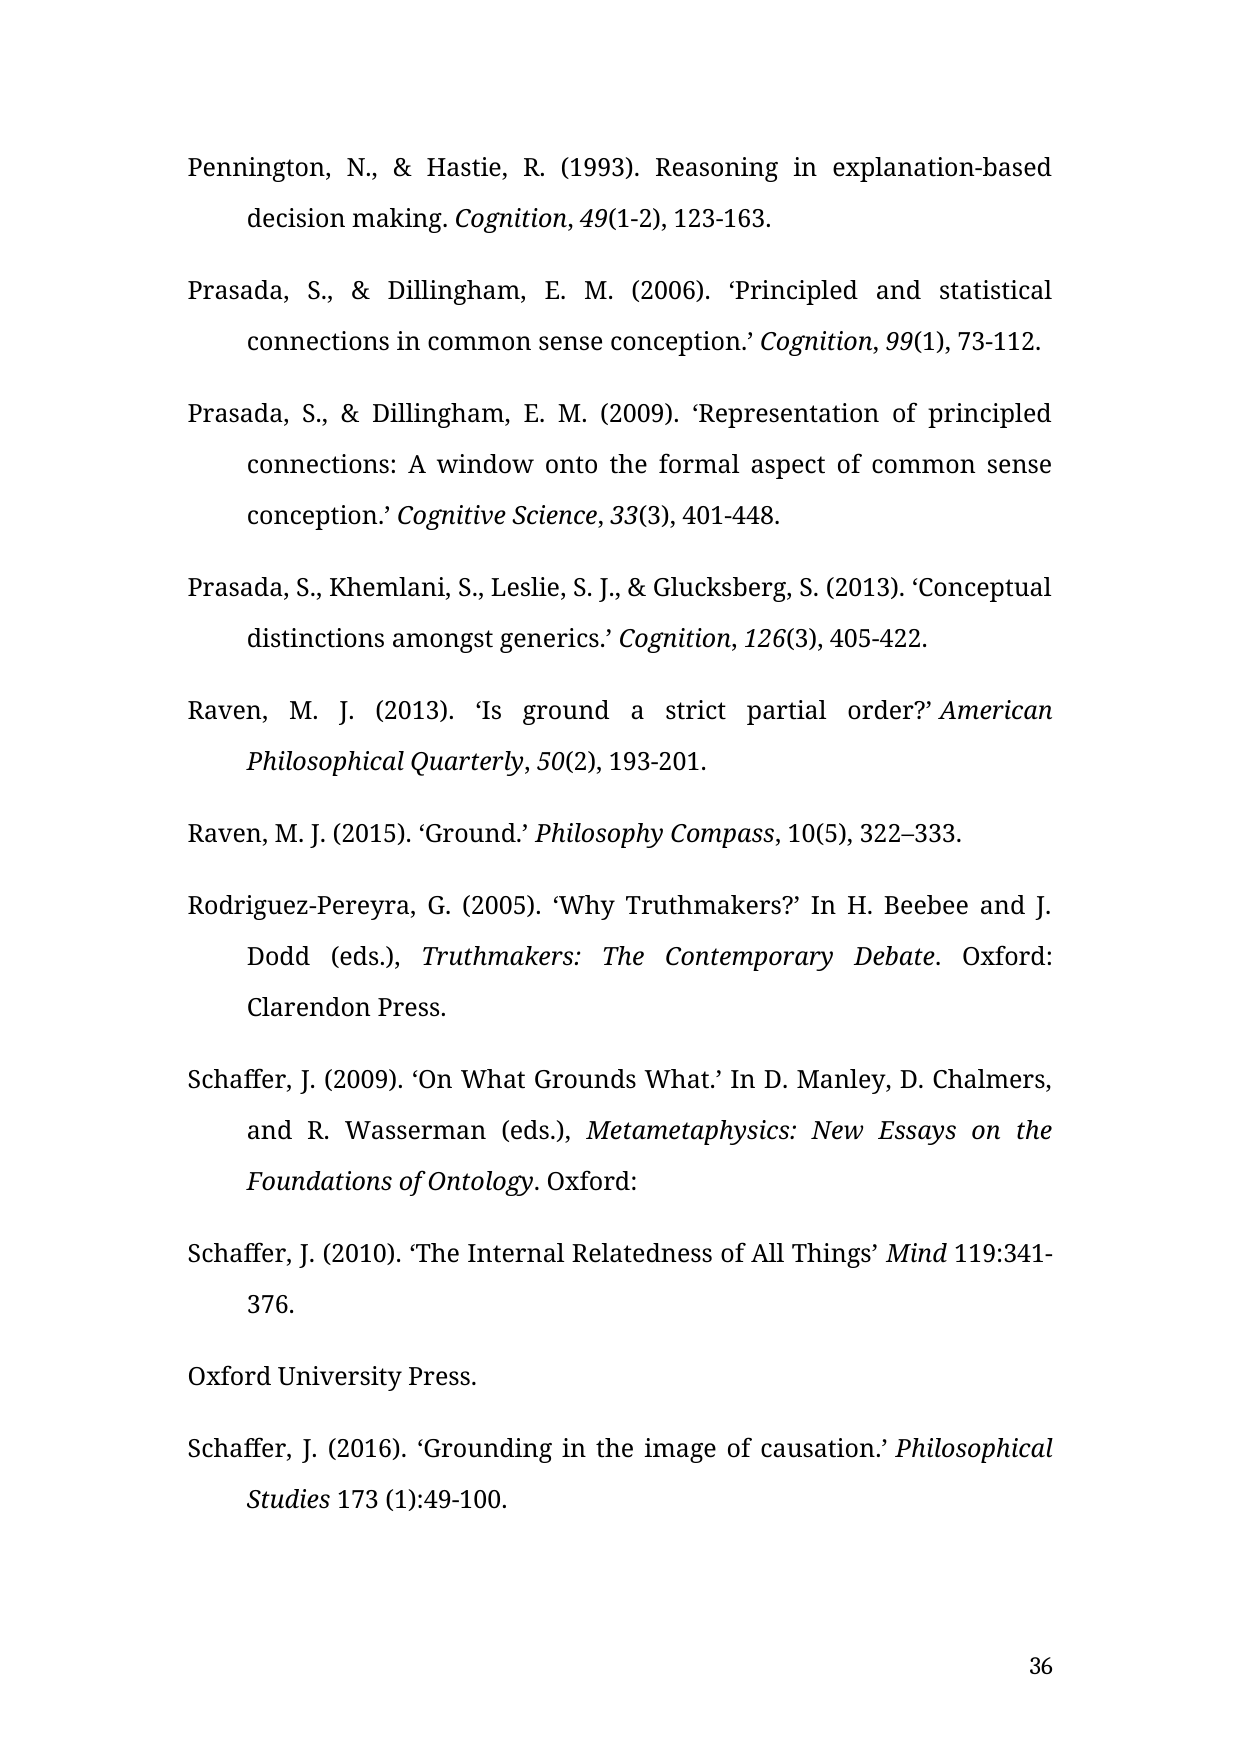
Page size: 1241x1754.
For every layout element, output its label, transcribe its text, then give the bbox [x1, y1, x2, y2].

text Raven, M. J. (2013). ‘Is ground a strict partial order?’ American Philosophical Quarterly, 50(2), 193-201. [187, 693, 1053, 778]
text Oxford University Press. [187, 1358, 1053, 1392]
text Raven, M. J. (2015). ‘Ground.’ Philosophy Compass, 10(5), 322–333. [187, 816, 1053, 850]
text Prasada, S., Khemlani, S., Leslie, S. J., & Glucksberg, S. (2013). ‘Conceptual distinctions amongst generics.’ Cognition, 126(3), 405-422. [187, 570, 1053, 655]
text Rodriguez-Pereyra, G. (2005). ‘Why Truthmakers?’ In H. Beebee and J. Dodd (eds.), Truthmakers: The Contemporary Debate. Oxford: Clarendon Press. [187, 887, 1053, 1024]
text Pennington, N., & Hastie, R. (1993). Reasoning in explanation-based decision making. Cognition, 49(1-2), 123-163. [187, 150, 1053, 235]
text Schaffer, J. (2009). ‘On What Grounds What.’ In D. Manley, D. Chalmers, and R. Wasserman (eds.), Metametaphysics: New Essays on the Foundations of Ontology. Oxford: [187, 1061, 1053, 1198]
text Prasada, S., & Dillingham, E. M. (2009). ‘Representation of principled connections: A window onto the formal aspect of common sense conception.’ Cognitive Science, 33(3), 401-448. [187, 396, 1053, 532]
text Schaffer, J. (2016). ‘Grounding in the image of causation.’ Philosophical Studies 173 (1):49-100. [187, 1430, 1053, 1515]
text Prasada, S., & Dillingham, E. M. (2006). ‘Principled and statistical connections in common sense conception.’ Cognition, 99(1), 73-112. [187, 273, 1053, 358]
text Schaffer, J. (2010). ‘The Internal Relatedness of All Things’ Mind 119:341-376. [187, 1235, 1053, 1321]
